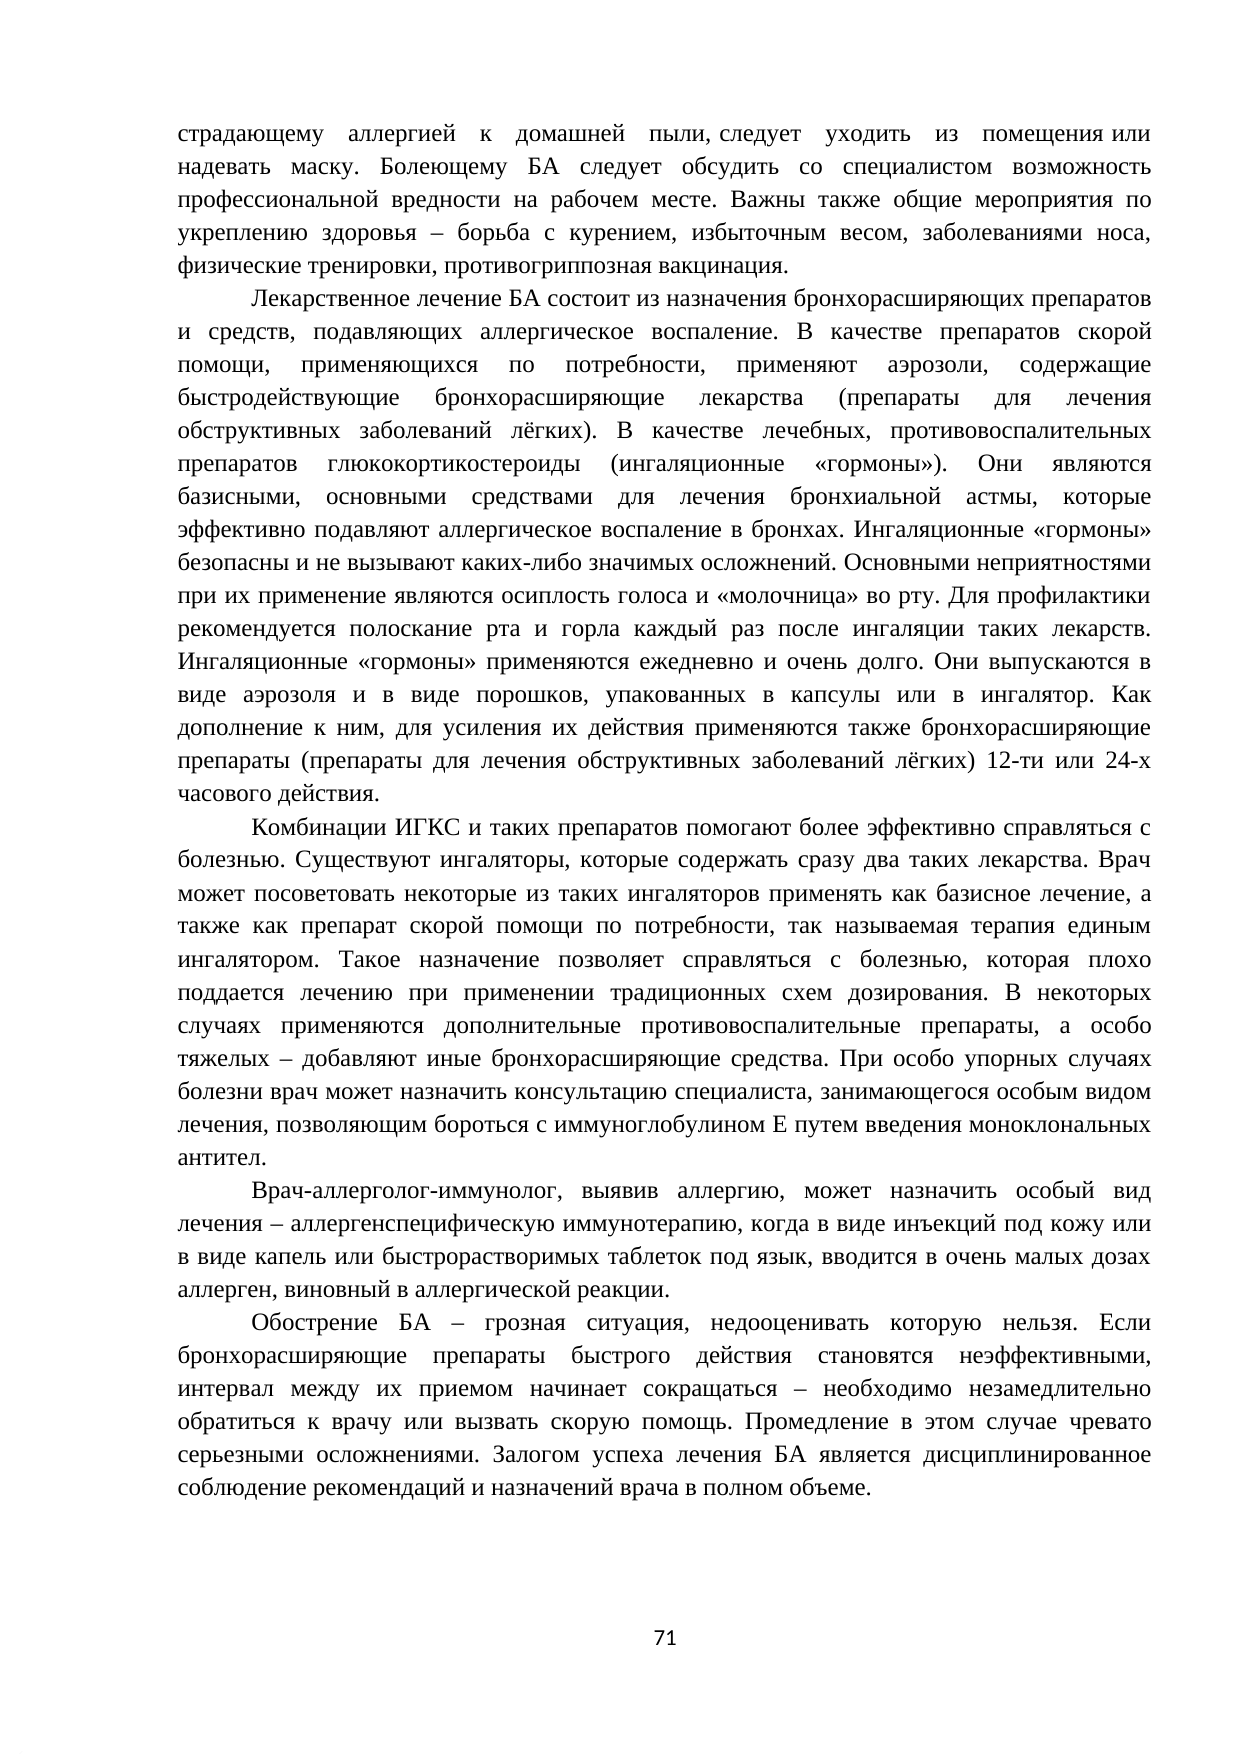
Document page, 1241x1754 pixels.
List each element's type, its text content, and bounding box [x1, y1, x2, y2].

text Обострение БА – грозная ситуация, недооценивать которую нельзя. Если бронхорасширяющие препараты быстрого действия становятся неэффективными, интервал между их приемом начинает сокращаться – необходимо незамедлительно обратиться к врачу или вызвать скорую помощь. Промедление в этом случае чревато серьезными осложнениями. Залогом успеха лечения БА является дисциплинированное соблюдение рекомендаций и назначений врача в полном объеме. [177, 1307, 1152, 1501]
text Врач-аллерголог-иммунолог, выявив аллергию, может назначить особый вид лечения – аллергенспецифическую иммунотерапию, когда в виде инъекций под кожу или в виде капель или быстрорастворимых таблеток под язык, вводится в очень малых дозах аллерген, виновный в аллергической реакции. [177, 1175, 1152, 1303]
text Комбинации ИГКС и таких препаратов помогают более эффективно справляться с болезнью. Существуют ингаляторы, которые содержать сразу два таких лекарства. Врач может посоветовать некоторые из таких ингаляторов применять как базисное лечение, а также как препарат скорой помощи по потребности, так называемая терапия единым ингалятором. Такое назначение позволяет справляться с болезнью, которая плохо поддается лечению при применении традиционных схем дозирования. В некоторых случаях применяются дополнительные противовоспалительные препараты, а особо тяжелых – добавляют иные бронхорасширяющие средства. При особо упорных случаях болезни врач может назначить консультацию специалиста, занимающегося особым видом лечения, позволяющим бороться с иммуноглобулином Е путем введения моноклональных антител. [177, 812, 1152, 1171]
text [177, 118, 1152, 279]
text Лекарственное лечение БА состоит из назначения бронхорасширяющих препаратов и средств, подавляющих аллергическое воспаление. В качестве препаратов скорой помощи, применяющихся по потребности, применяют аэрозоли, содержащие быстродействующие бронхорасширяющие лекарства (препараты для лечения обструктивных заболеваний лёгких). В качестве лечебных, противовоспалительных препаратов глюкокортикостероиды (ингаляционные «гормоны»). Они являются базисными, основными средствами для лечения бронхиальной астмы, которые эффективно подавляют аллергическое воспаление в бронхах. Ингаляционные «гормоны» безопасны и не вызывают каких-либо значимых осложнений. Основными неприятностями при их применение являются осиплость голоса и «молочница» во рту. Для профилактики рекомендуется полоскание рта и горла каждый раз после ингаляции таких лекарств. Ингаляционные «гормоны» применяются ежедневно и очень долго. Они выпускаются в виде аэрозоля и в виде порошков, упакованных в капсулы или в ингалятор. Как дополнение к ним, для усиления их действия применяются также бронхорасширяющие препараты (препараты для лечения обструктивных заболеваний лёгких) 12-ти или 24-х часового действия. [177, 283, 1152, 807]
